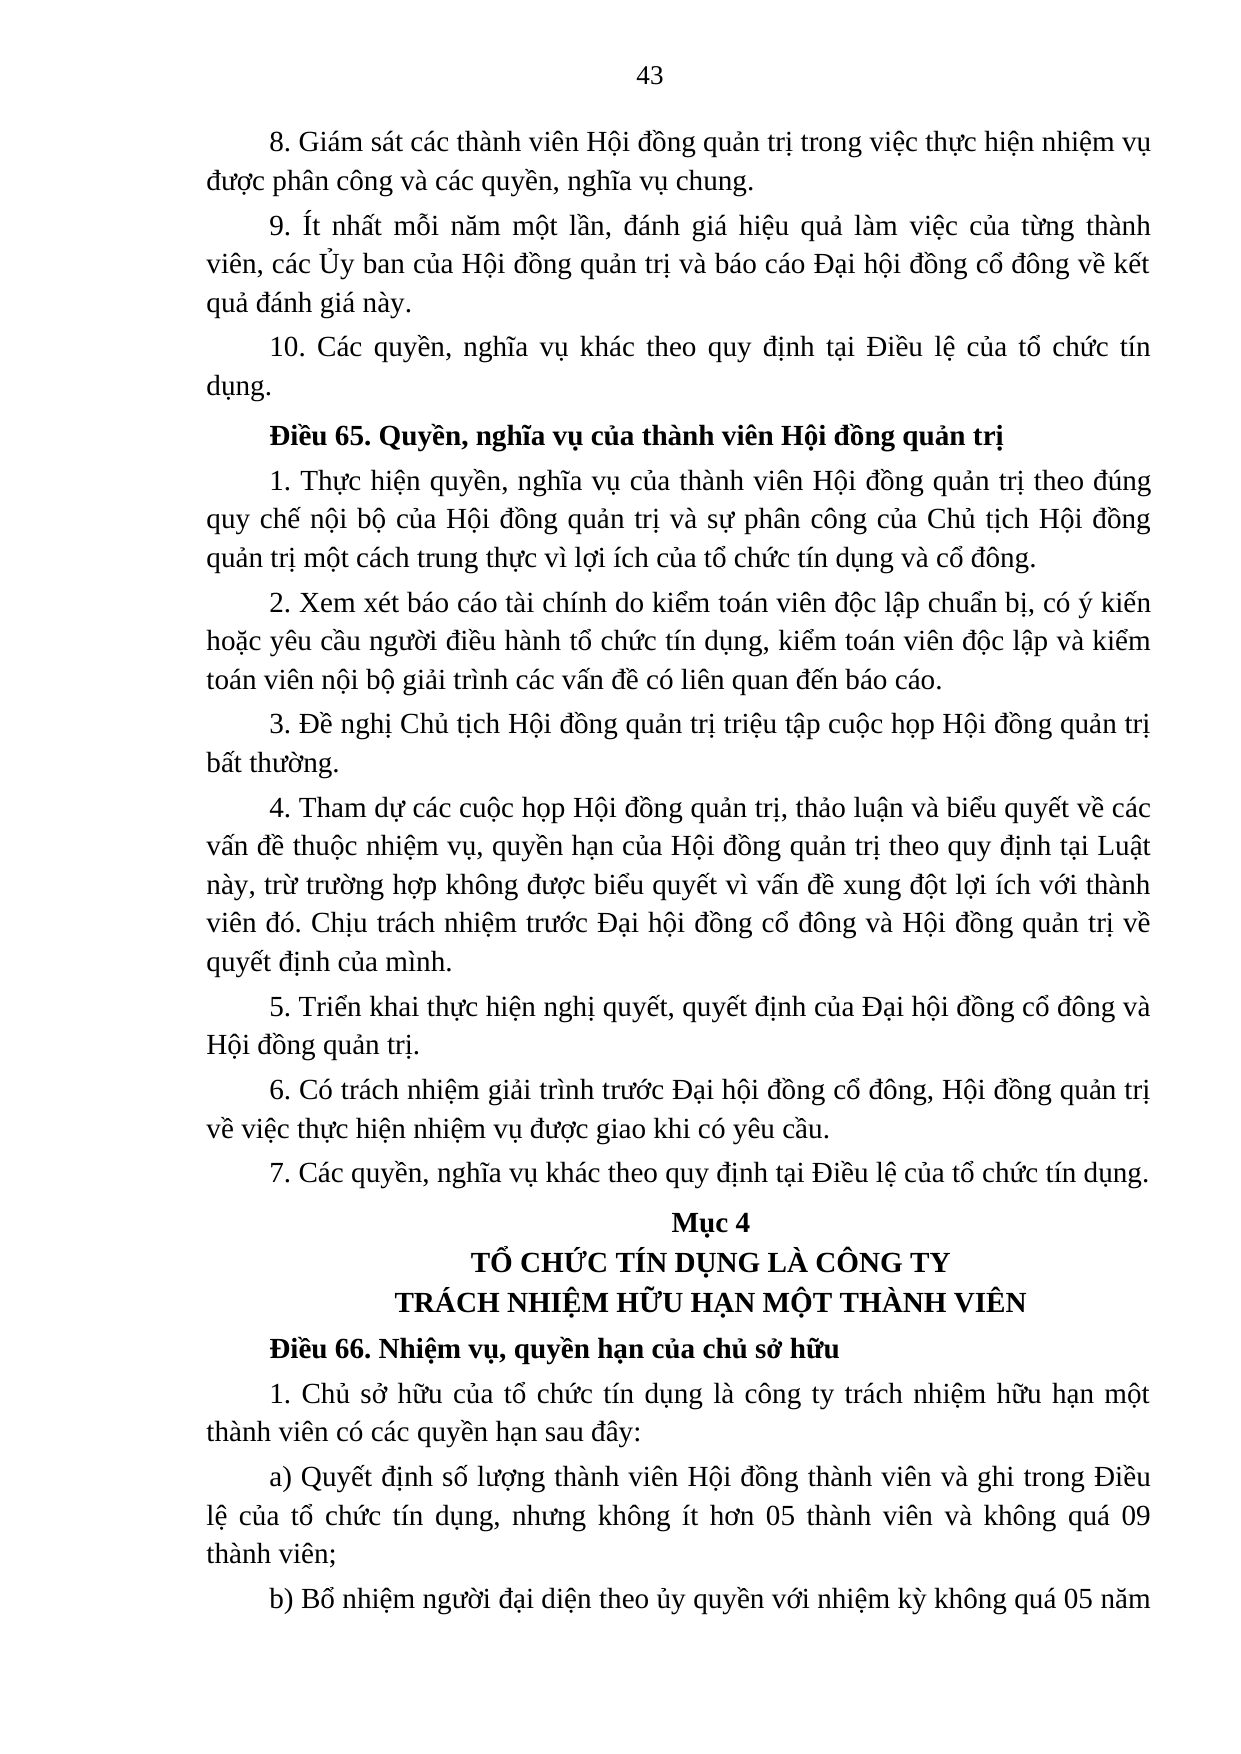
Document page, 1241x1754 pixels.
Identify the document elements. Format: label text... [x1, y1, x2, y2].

table_cell Điều 65. Quyền, nghĩa vụ của thành viên Hội đồng quản trị 1. Thực hiện quyền, nghĩa vụ của thành viên Hội đồng quản trị theo đúng quy chế nội bộ của Hội đồng quản trị và sự phân công của Chủ tịch Hội đồng quản trị một cách trung thực vì lợi ích của tổ chức tín dụng và cổ đông. 2. Xem xét báo cáo tài chính do kiểm toán viên độc lập chuẩn bị, có ý kiến hoặc yêu cầu người điều hành tổ chức tín dụng, kiểm toán viên độc lập và kiểm toán viên nội bộ giải trình các vấn đề có liên quan đến báo cáo. 3. Đề nghị Chủ tịch Hội đồng quản trị triệu tập cuộc họp Hội đồng quản trị bất thường. 4. Tham dự các cuộc họp Hội đồng quản trị, thảo luận và biểu quyết về các vấn đề thuộc nhiệm vụ, quyền hạn của Hội đồng quản trị theo quy định tại Luật này, trừ trường hợp không được biểu quyết vì vấn đề xung đột lợi ích với thành viên đó. Chịu trách nhiệm trước Đại hội đồng cổ đông và Hội đồng quản trị về quyết định của mình. 5. Triển khai thực hiện nghị quyết, quyết định của Đại hội đồng cổ đông và Hội đồng quản trị. 6. Có trách nhiệm giải trình trước Đại hội đồng cổ đông, Hội đồng quản trị về việc thực hiện nhiệm vụ được giao khi có yêu cầu. 7. Các quyền, nghĩa vụ khác theo quy định tại Điều lệ của tổ chức tín dụng. [195, 412, 1163, 1199]
table_cell Mục 4 TỔ CHỨC TÍN DỤNG LÀ CÔNG TY TRÁCH NHIỆM HỮU HẠN MỘT THÀNH VIÊN [195, 1199, 1163, 1325]
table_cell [195, 1325, 1163, 1614]
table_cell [195, 118, 1163, 412]
